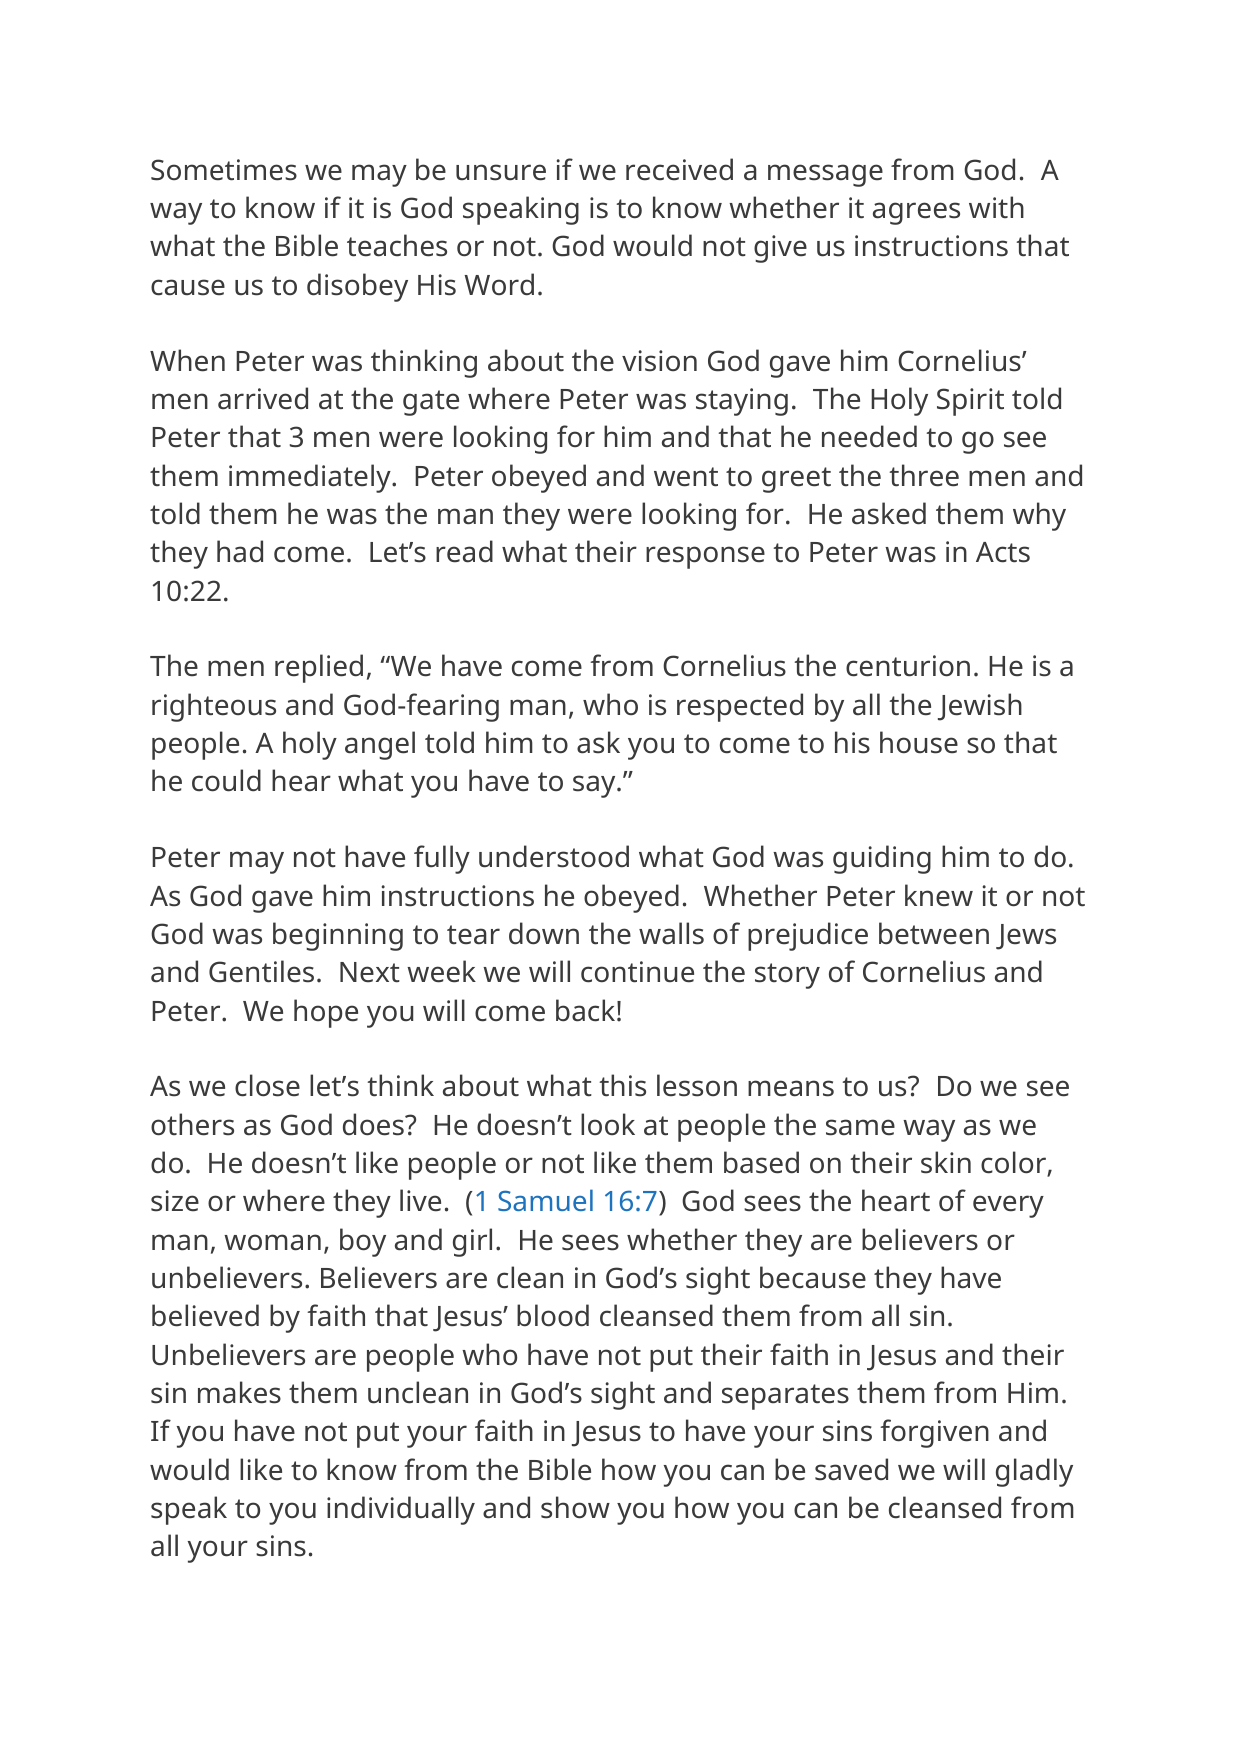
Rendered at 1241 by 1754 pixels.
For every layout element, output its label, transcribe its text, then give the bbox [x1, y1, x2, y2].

text If you have not put your faith in Jesus to have your sins forgiven and would like to know from the Bible how you can be saved we will gladly speak to you individually and show you how you can be cleansed from all your sins. [150, 1412, 1090, 1565]
text Sometimes we may be unsure if we received a message from God. A way to know if it is God speaking is to know whether it agrees with what the Bible teaches or not. God would not give us instructions that cause us to disobey His Word. [150, 150, 1090, 303]
text When Peter was thinking about the vision God gave him Cornelius’ men arrived at the gate where Peter was staying. The Holy Spirit told Peter that 3 men were looking for him and that he needed to go see them immediately. Peter obeyed and went to greet the three men and told them he was the man they were looking for. He asked them why they had come. Let’s read what their response to Peter was in Acts 10:22. [150, 341, 1090, 609]
text The men replied, “We have come from Cornelius the centurion. He is a righteous and God-fearing man, who is respected by all the Jewish people. A holy angel told him to ask you to come to his house so that he could hear what you have to say.” [150, 647, 1090, 800]
text Peter may not have fully understood what God was guiding him to do. As God gave him instructions he obeyed. Whether Peter knew it or not God was beginning to tear down the walls of prejudice between Jews and Gentiles. Next week we will continue the story of Cornelius and Peter. We hope you will come back! [150, 837, 1090, 1029]
text As we close let’s think about what this lesson means to us? Do we see others as God does? He doesn’t look at people the same way as we do. He doesn’t like people or not like them based on their skin color, size or where they live. (1 Samuel 16:7) God sees the heart of every man, woman, boy and girl. He sees whether they are believers or unbelievers. Believers are clean in God’s sight because they have believed by faith that Jesus’ blood cleansed them from all sin. Unbelievers are people who have not put their faith in Jesus and their sin makes them unclean in God’s sight and separates them from Him. [150, 1067, 1090, 1412]
